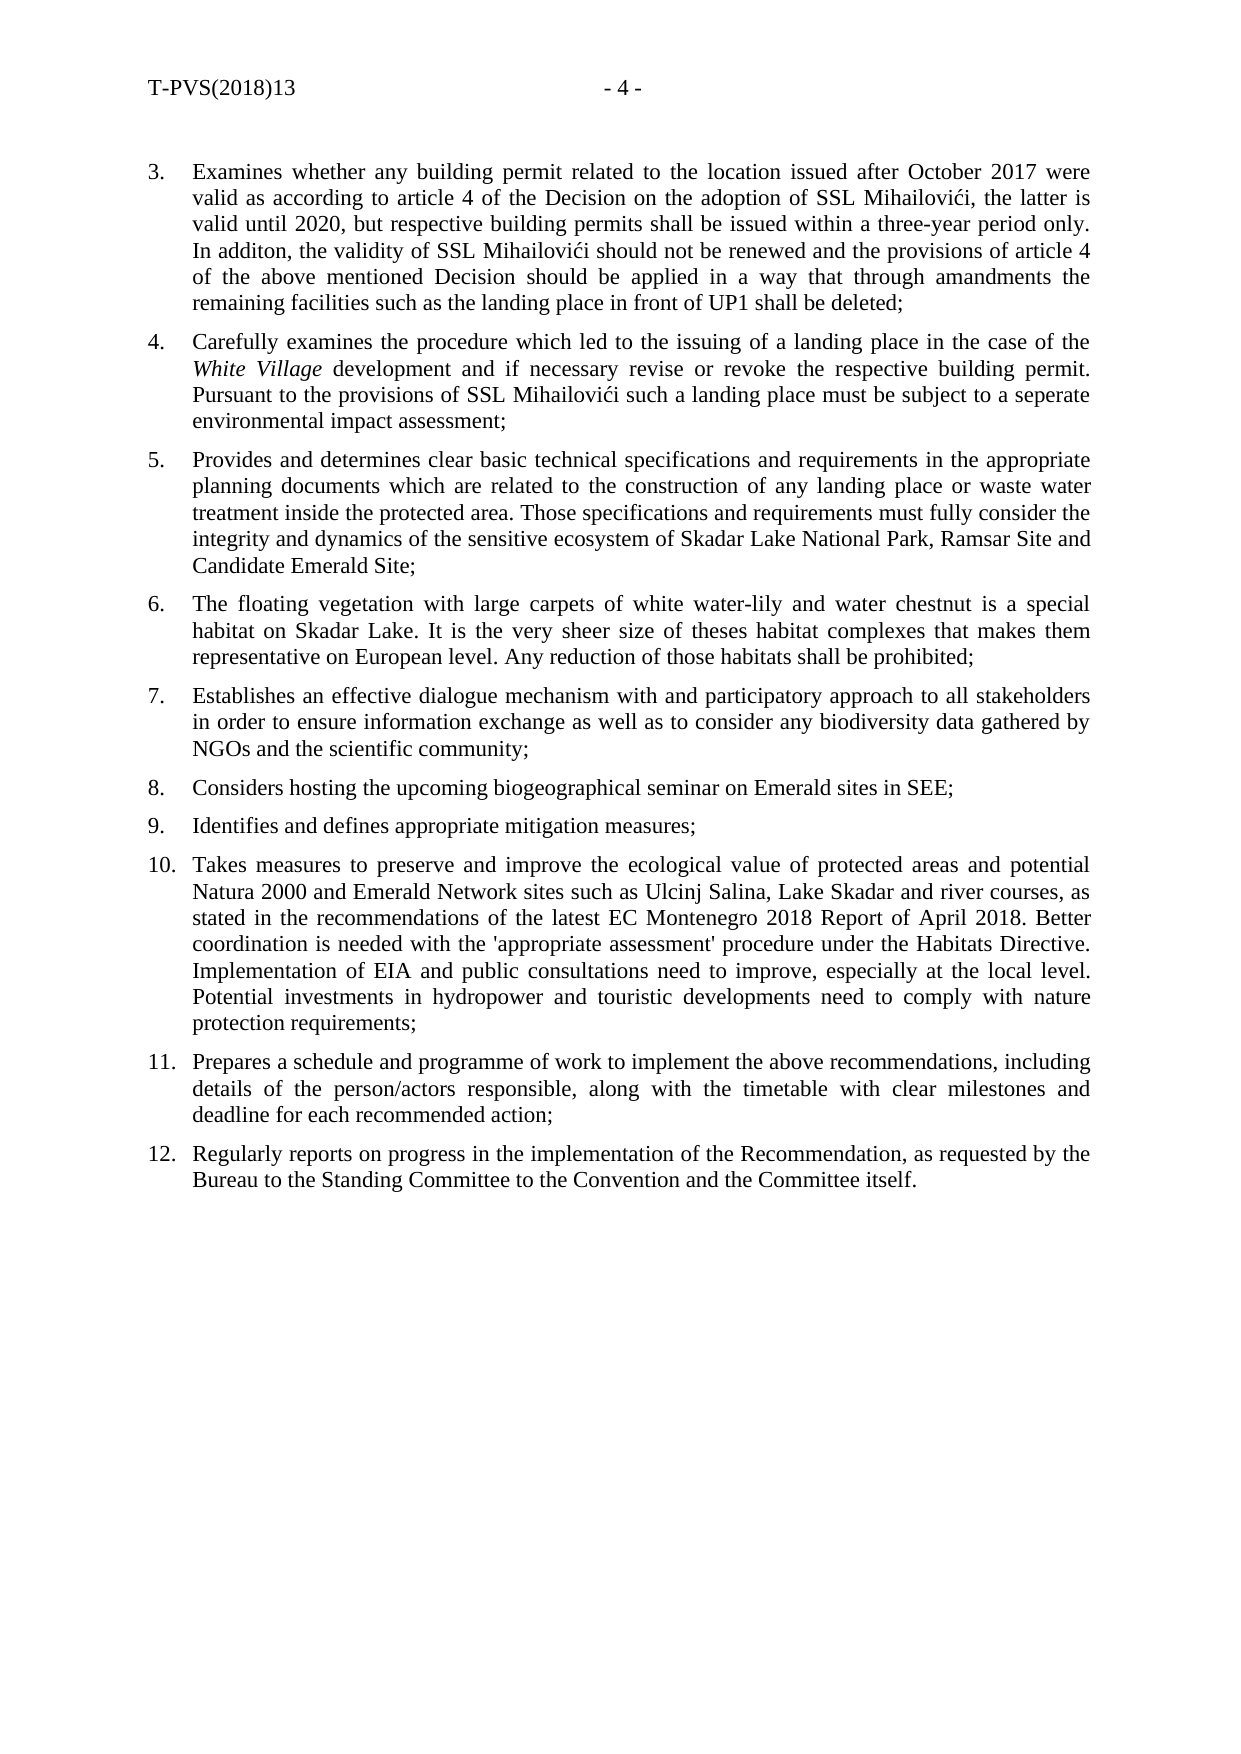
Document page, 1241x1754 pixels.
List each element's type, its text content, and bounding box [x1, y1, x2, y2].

text 3. Examines whether any building permit related to the location issued after October 2017 were valid as according to article 4 of the Decision on the adoption of SSL Mihailovići, the latter is valid until 2020, but respective building permits shall be issued within a three-year period only. In additon, the validity of SSL Mihailovići should not be renewed and the provisions of article 4 of the above mentioned Decision should be applied in a way that through amandments the remaining facilities such as the landing place in front of UP1 shall be deleted; [148, 158, 1092, 316]
text 4. Carefully examines the procedure which led to the issuing of a landing place in the case of the White Village development and if necessary revise or revoke the respective building permit. Pursuant to the provisions of SSL Mihailovići such a landing place must be subject to a seperate environmental impact assessment; [148, 328, 1092, 434]
text 7. Establishes an effective dialogue mechanism with and participatory approach to all stakeholders in order to ensure information exchange as well as to consider any biodiversity data gathered by NGOs and the scientific community; [148, 682, 1092, 761]
text 5. Provides and determines clear basic technical specifications and requirements in the appropriate planning documents which are related to the construction of any landing place or waste water treatment inside the protected area. Those specifications and requirements must fully consider the integrity and dynamics of the sensitive ecosystem of Skadar Lake National Park, Ramsar Site and Candidate Emerald Site; [148, 446, 1092, 578]
text 9. Identifies and defines appropriate mitigation measures; [148, 812, 1092, 839]
text 11. Prepares a schedule and programme of work to implement the above recommendations, including details of the person/actors responsible, along with the timetable with clear milestones and deadline for each recommended action; [148, 1048, 1092, 1127]
text 8. Considers hosting the upcoming biogeographical seminar on Emerald sites in SEE; [148, 774, 1092, 800]
text 12. Regularly reports on progress in the implementation of the Recommendation, as requested by the Bureau to the Standing Committee to the Convention and the Committee itself. [148, 1140, 1092, 1193]
text 6. The floating vegetation with large carpets of white water-lily and water chestnut is a special habitat on Skadar Lake. It is the very sheer size of theses habitat complexes that makes them representative on European level. Any reduction of those habitats shall be prohibited; [148, 591, 1092, 669]
text 10. Takes measures to preserve and improve the ecological value of protected areas and potential Natura 2000 and Emerald Network sites such as Ulcinj Salina, Lake Skadar and river courses, as stated in the recommendations of the latest EC Montenegro 2018 Report of April 2018. Better coordination is needed with the 'appropriate assessment' procedure under the Habitats Directive. Implementation of EIA and public consultations need to improve, especially at the local level. Potential investments in hydropower and touristic developments need to comply with nature protection requirements; [148, 851, 1092, 1036]
